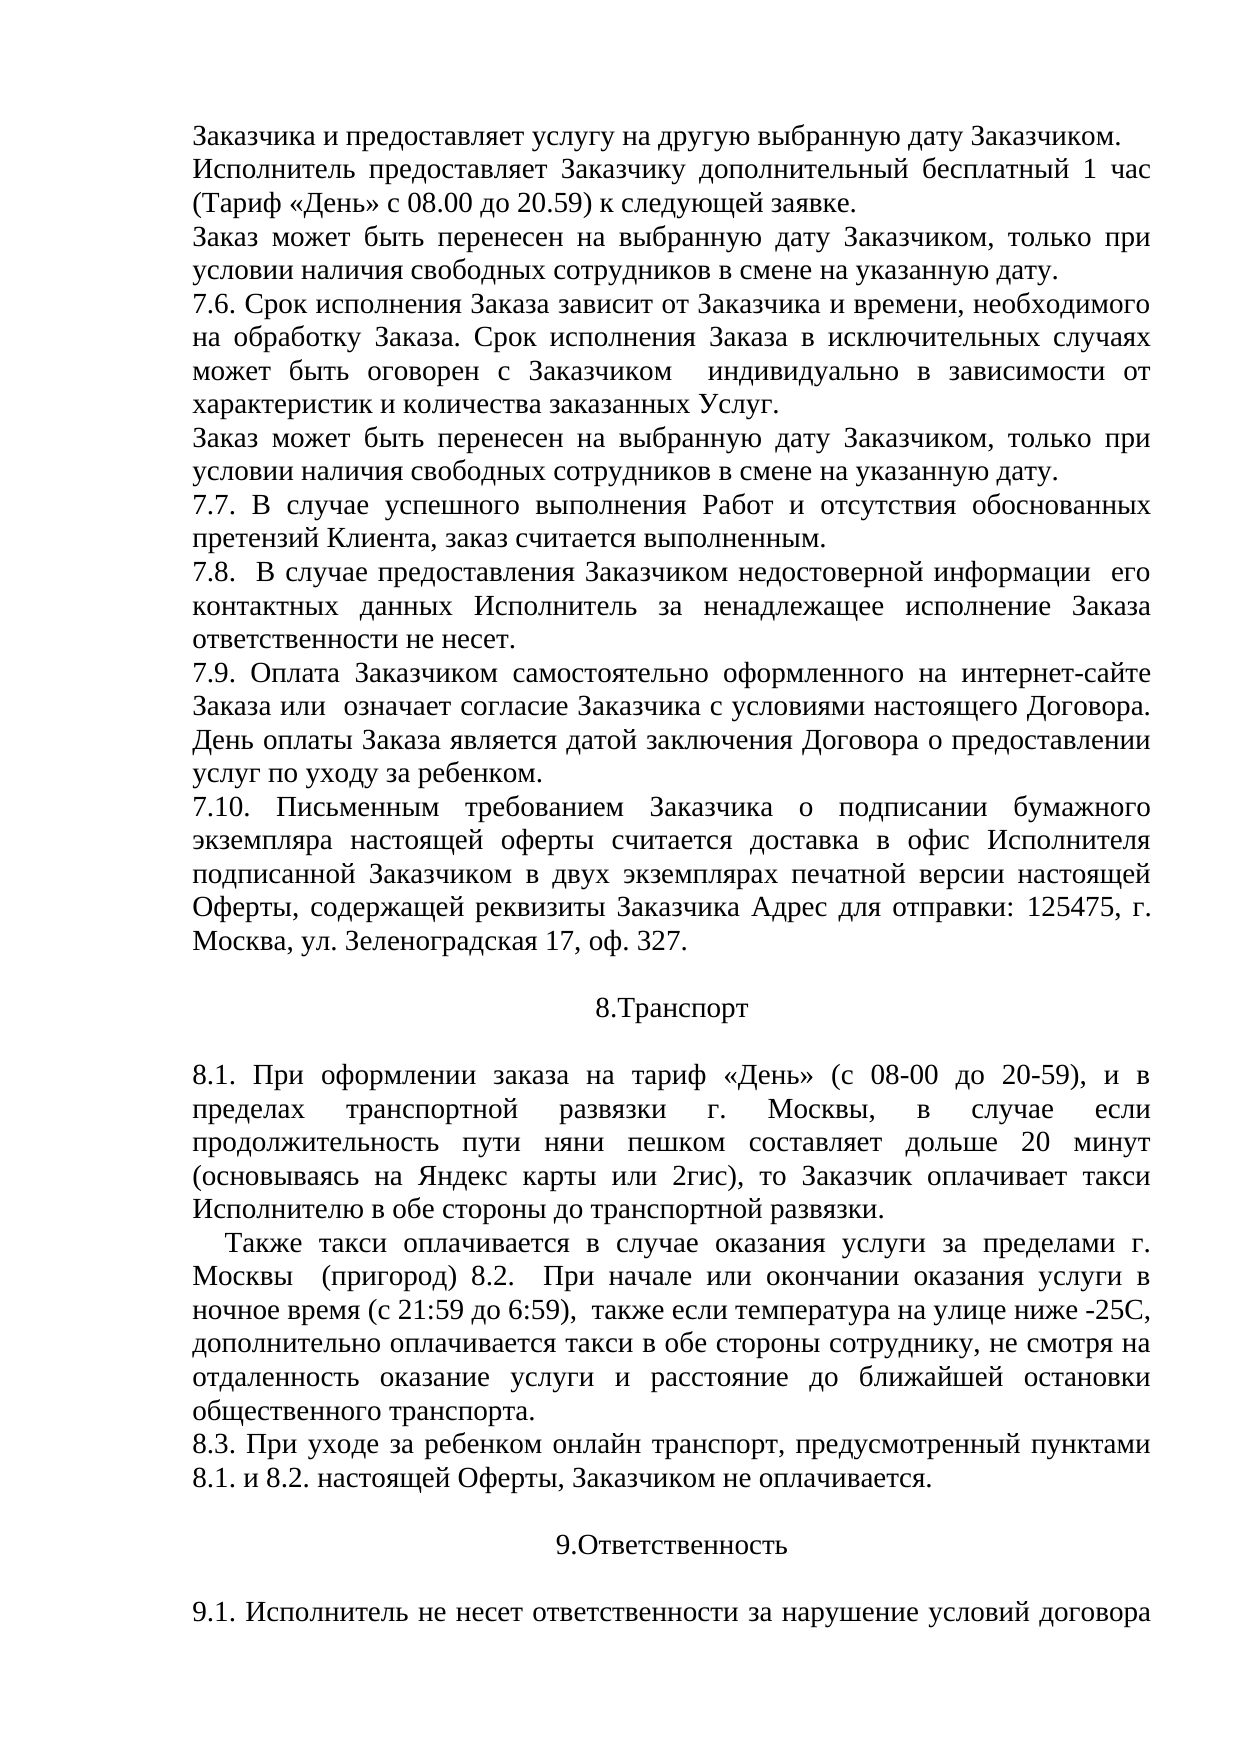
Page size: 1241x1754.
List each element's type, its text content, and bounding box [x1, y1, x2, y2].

text 7.9. Оплата Заказчиком самостоятельно оформленного на интернет-сайте Заказа или означает согласие Заказчика с условиями настоящего Договора. День оплаты Заказа является датой заключения Договора о предоставлении услуг по уходу за ребенком. [192, 655, 1152, 789]
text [192, 118, 1152, 152]
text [192, 1594, 1152, 1627]
text Также такси оплачивается в случае оказания услуги за пределами г. Москвы (пригород) 8.2. При начале или окончании оказания услуги в ночное время (с 21:59 до 6:59), также если температура на улице ниже -25С, дополнительно оплачивается такси в обе стороны сотруднику, не смотря на отдаленность оказание услуги и расстояние до ближайшей остановки общественного транспорта. [192, 1225, 1152, 1426]
text 8.Транспорт [192, 990, 1152, 1024]
text 7.10. Письменным требованием Заказчика о подписании бумажного экземпляра настоящей оферты считается доставка в офис Исполнителя подписанной Заказчиком в двух экземплярах печатной версии настоящей Оферты, содержащей реквизиты Заказчика Адрес для отправки: 125475, г. Москва, ул. Зеленоградская 17, оф. 327. [192, 789, 1152, 957]
text Заказ может быть перенесен на выбранную дату Заказчиком, только при условии наличия свободных сотрудников в смене на указанную дату. [192, 420, 1152, 487]
text Исполнитель предоставляет Заказчику дополнительный бесплатный 1 час (Тариф «День» с 08.00 до 20.59) к следующей заявке. [192, 152, 1152, 219]
text 7.7. В случае успешного выполнения Работ и отсутствия обоснованных претензий Клиента, заказ считается выполненным. [192, 487, 1152, 554]
text 7.6. Срок исполнения Заказа зависит от Заказчика и времени, необходимого на обработку Заказа. Срок исполнения Заказа в исключительных случаях может быть оговорен с Заказчиком индивидуально в зависимости от характеристик и количества заказанных Услуг. [192, 286, 1152, 420]
text 9.Ответственность [192, 1527, 1152, 1560]
text 8.1. При оформлении заказа на тариф «День» (с 08-00 до 20-59), и в пределах транспортной развязки г. Москвы, в случае если продолжительность пути няни пешком составляет дольше 20 минут (основываясь на Яндекс карты или 2гис), то Заказчик оплачивает такси Исполнителю в обе стороны до транспортной развязки. [192, 1057, 1152, 1225]
text 8.3. При уходе за ребенком онлайн транспорт, предусмотренный пунктами 8.1. и 8.2. настоящей Оферты, Заказчиком не оплачивается. [192, 1426, 1152, 1493]
text Заказ может быть перенесен на выбранную дату Заказчиком, только при условии наличия свободных сотрудников в смене на указанную дату. [192, 219, 1152, 286]
text 7.8. В случае предоставления Заказчиком недостоверной информации его контактных данных Исполнитель за ненадлежащее исполнение Заказа ответственности не несет. [192, 554, 1152, 655]
